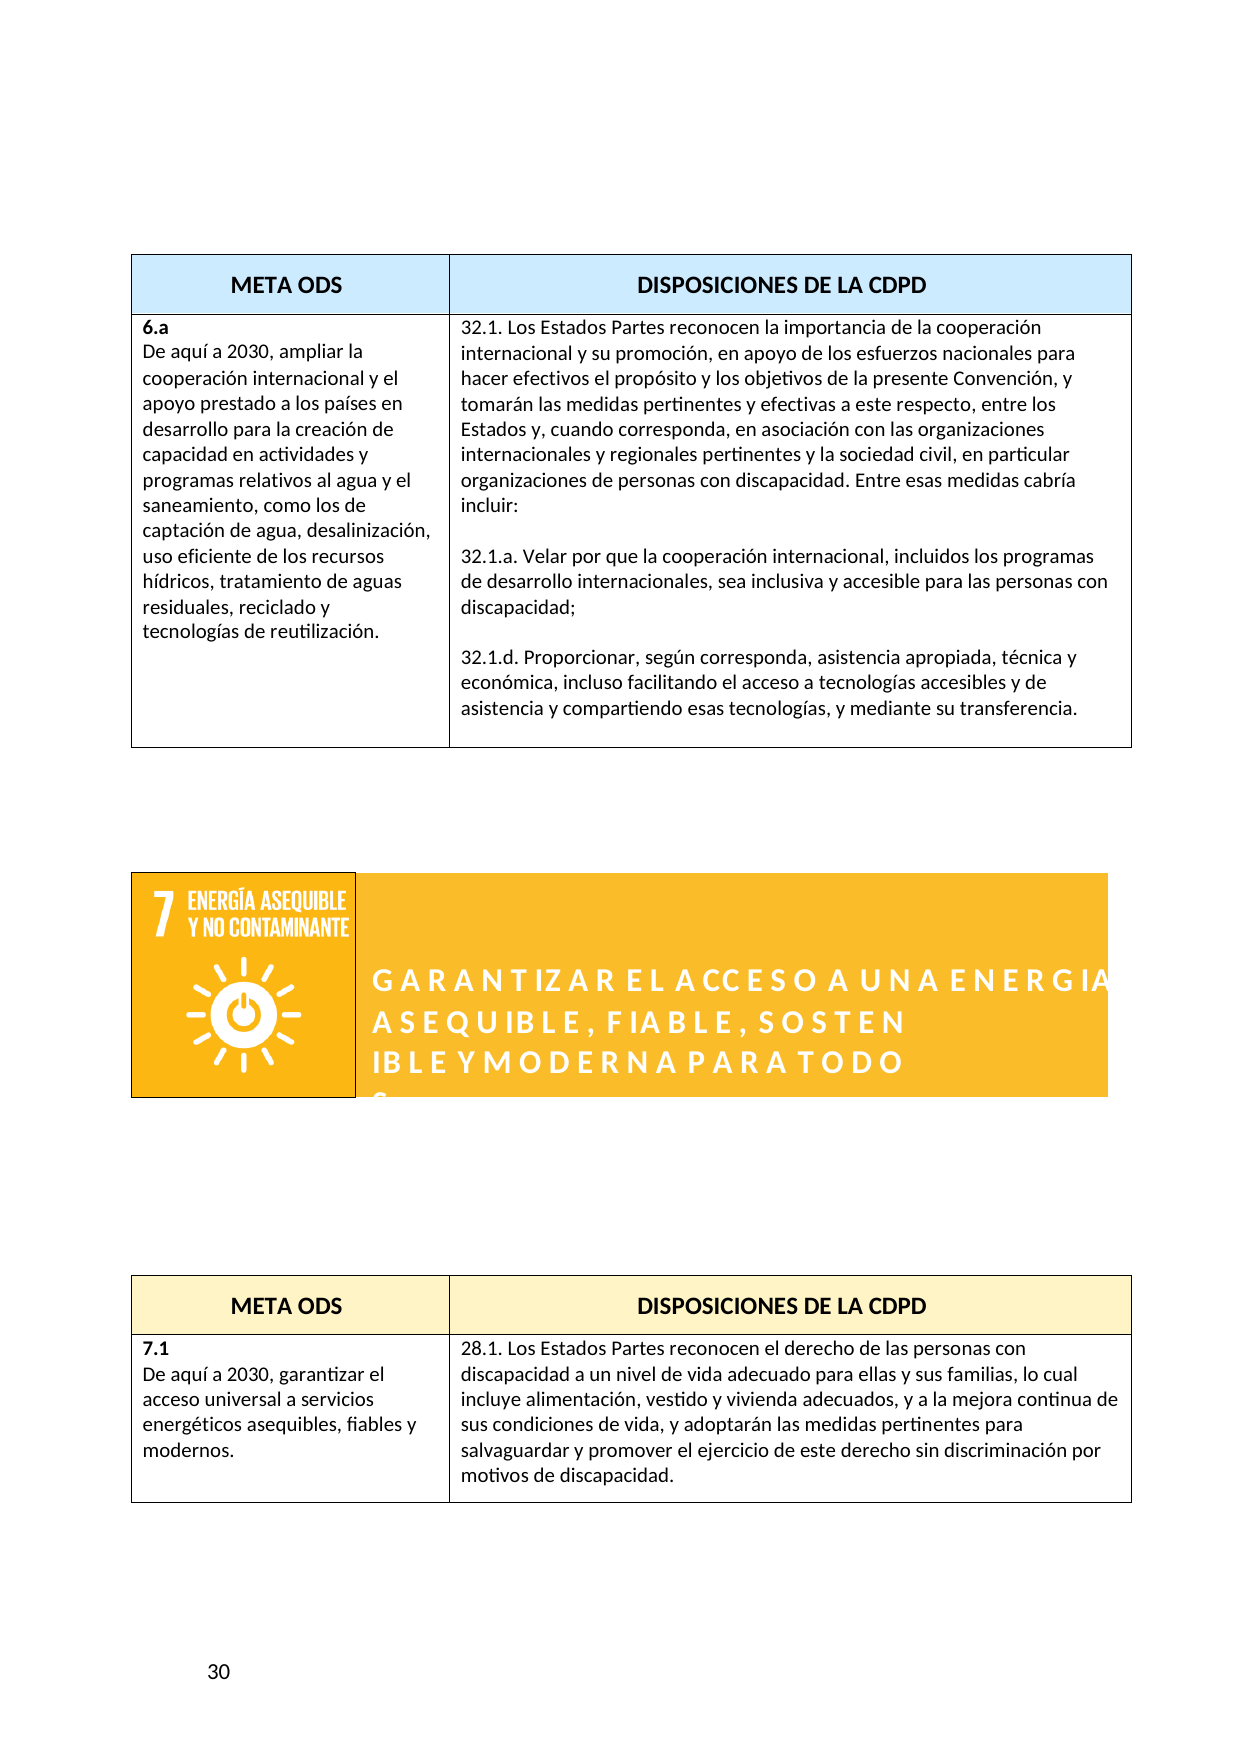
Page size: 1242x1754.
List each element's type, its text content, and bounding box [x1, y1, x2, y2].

table_header DISPOSICIONES DE LA CDPD [450, 1276, 1131, 1334]
table_cell 6.a De aquí a 2030, ampliar la cooperación internacional y el apoyo prestado a los países en desarrollo para la creación de capacidad en actividades y programas relativos al agua y el saneamiento, como los de captación de agua, desalinización, uso eficiente de los recursos hídricos, tratamiento de aguas residuales, reciclado y tecnologías de reutilización. [132, 315, 449, 747]
table_cell 32.1. Los Estados Partes reconocen la importancia de la cooperación internacional y su promoción, en apoyo de los esfuerzos nacionales para hacer efectivos el propósito y los objetivos de la presente Convención, y tomarán las medidas pertinentes y efectivas a este respecto, entre los Estados y, cuando corresponda, en asociación con las organizaciones internacionales y regionales pertinentes y la sociedad civil, en particular organizaciones de personas con discapacidad. Entre esas medidas cabría incluir: 32.1.a. Velar por que la cooperación internacional, incluidos los programas de desarrollo internacionales, sea inclusiva y accesible para las personas con discapacidad; 32.1.d. Proporcionar, según corresponda, asistencia apropiada, técnica y económica, incluso facilitando el acceso a tecnologías accesibles y de asistencia y compartiendo esas tecnologías, y mediante su transferencia. [450, 315, 1131, 747]
table_header DISPOSICIONES DE LA CDPD [450, 255, 1131, 313]
table_cell 7.1 De aquí a 2030, garantizar el acceso universal a servicios energéticos asequibles, fiables y modernos. [132, 1335, 449, 1502]
table_header META ODS [132, 255, 449, 313]
picture [132, 873, 355, 1097]
table_header META ODS [132, 1276, 449, 1334]
text G A R A N T IZ A R E L A CC E S O A U N A E N E R G IA [372, 961, 1123, 1001]
text A S E Q U IB L E , F IA B L E , S O S T E N IB L E Y M O D E R N A P A R A T O D O S . [372, 1001, 915, 1123]
table_cell 28.1. Los Estados Partes reconocen el derecho de las personas con discapacidad a un nivel de vida adecuado para ellas y sus familias, lo cual incluye alimentación, vestido y vivienda adecuados, y a la mejora continua de sus condiciones de vida, y adoptarán las medidas pertinentes para salvaguardar y promover el ejercicio de este derecho sin discriminación por motivos de discapacidad. [450, 1335, 1131, 1502]
